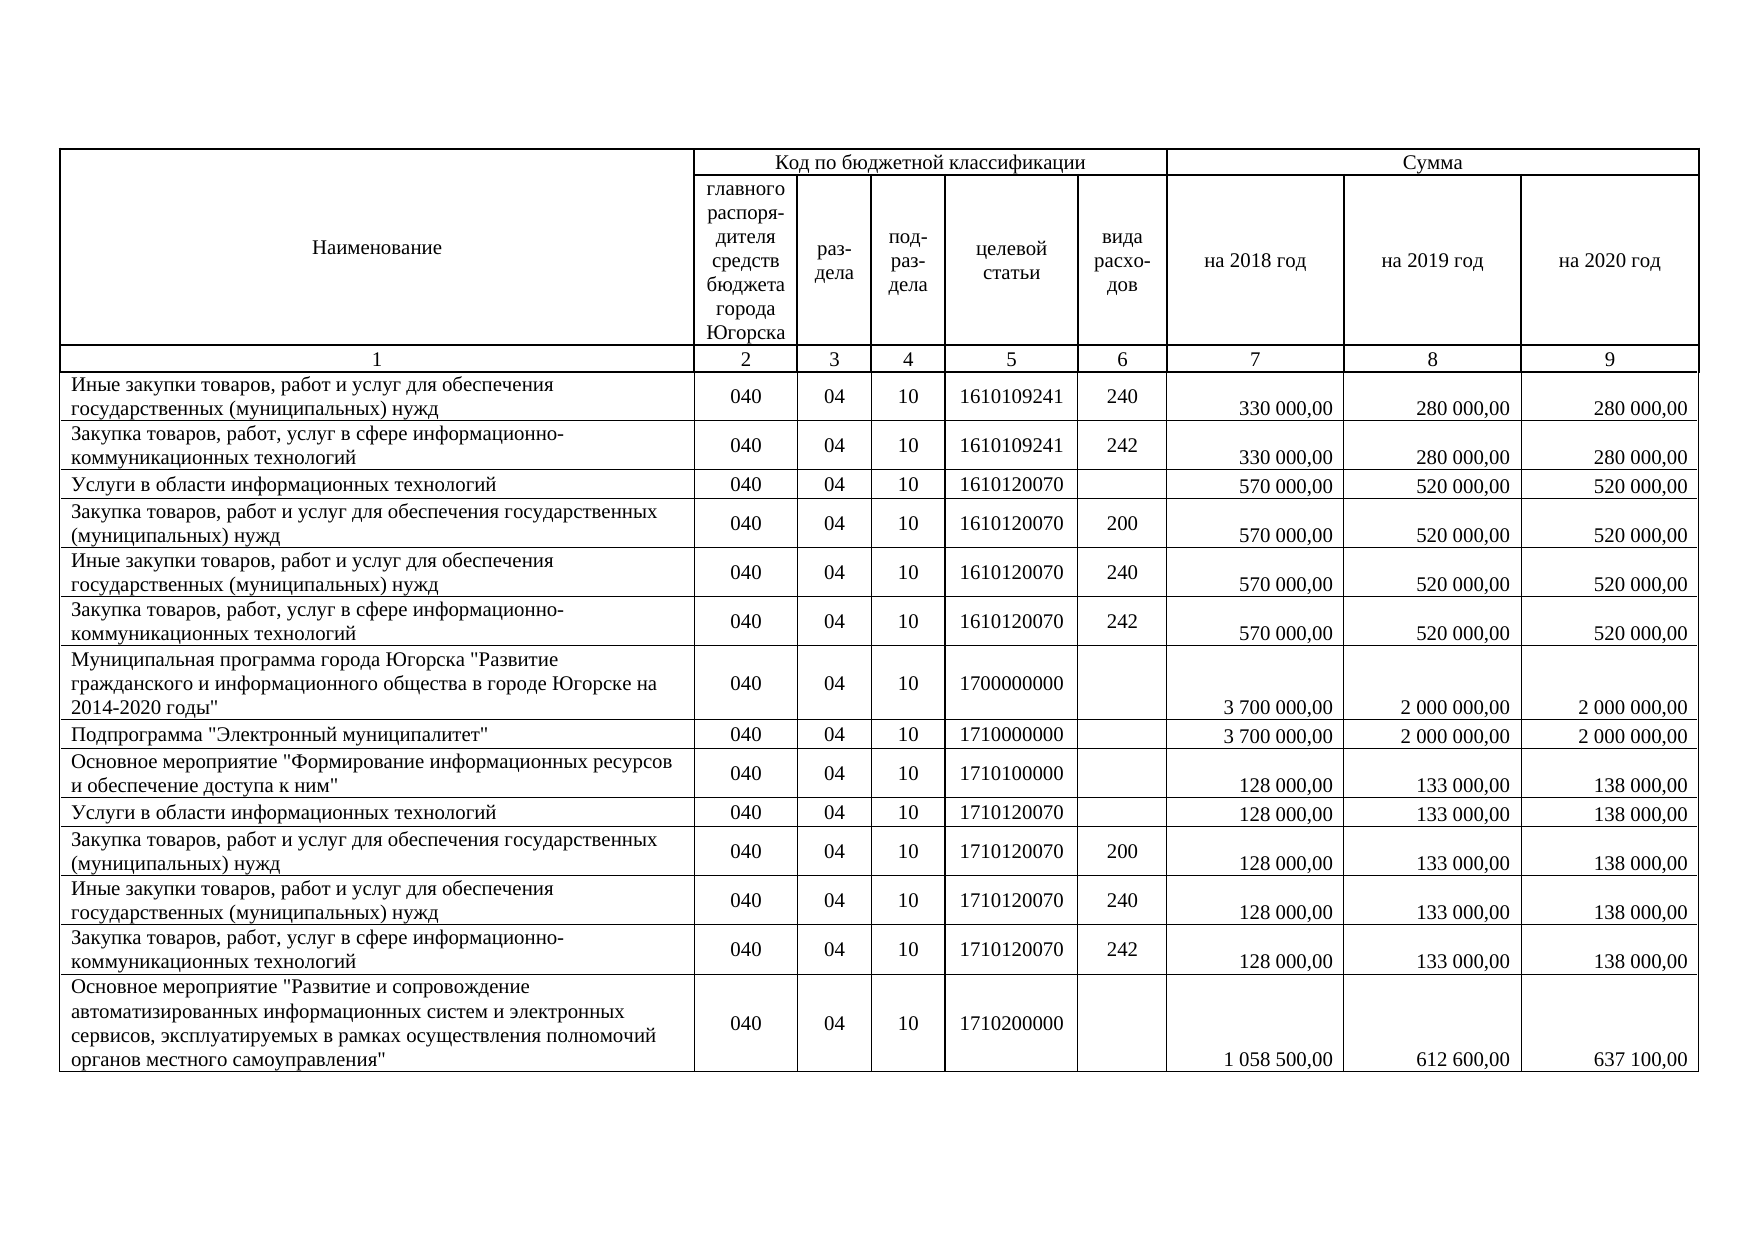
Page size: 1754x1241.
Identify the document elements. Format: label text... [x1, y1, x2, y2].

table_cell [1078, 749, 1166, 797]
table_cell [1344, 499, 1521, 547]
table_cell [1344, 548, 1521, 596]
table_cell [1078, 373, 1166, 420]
table_cell на 2018 год [1168, 176, 1343, 344]
table_cell 2 [695, 346, 796, 371]
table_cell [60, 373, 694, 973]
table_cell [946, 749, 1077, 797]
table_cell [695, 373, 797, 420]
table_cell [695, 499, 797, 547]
table_cell 8 [1345, 346, 1520, 371]
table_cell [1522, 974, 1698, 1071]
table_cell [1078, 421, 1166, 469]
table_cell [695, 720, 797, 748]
table_cell вида расхо-дов [1079, 176, 1166, 344]
table_cell раз-дела [798, 176, 870, 344]
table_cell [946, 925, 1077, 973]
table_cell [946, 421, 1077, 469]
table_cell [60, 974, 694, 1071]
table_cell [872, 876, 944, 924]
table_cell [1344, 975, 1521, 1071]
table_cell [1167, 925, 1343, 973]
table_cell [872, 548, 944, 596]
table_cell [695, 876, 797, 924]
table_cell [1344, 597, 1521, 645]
table_cell 6 [1079, 346, 1166, 371]
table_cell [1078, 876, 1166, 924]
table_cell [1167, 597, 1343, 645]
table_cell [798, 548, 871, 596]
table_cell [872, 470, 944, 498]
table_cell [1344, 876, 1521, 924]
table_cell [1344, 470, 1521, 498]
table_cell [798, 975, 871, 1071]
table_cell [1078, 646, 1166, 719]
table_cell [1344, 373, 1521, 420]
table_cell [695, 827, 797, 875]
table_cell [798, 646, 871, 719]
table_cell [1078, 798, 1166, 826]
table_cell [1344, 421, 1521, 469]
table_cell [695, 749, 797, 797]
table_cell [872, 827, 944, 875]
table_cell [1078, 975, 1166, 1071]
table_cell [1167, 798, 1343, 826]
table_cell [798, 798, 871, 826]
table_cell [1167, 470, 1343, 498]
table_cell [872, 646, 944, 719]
table_cell 9 [1522, 346, 1698, 371]
table_cell 4 [872, 346, 944, 371]
table_cell 7 [1168, 346, 1343, 371]
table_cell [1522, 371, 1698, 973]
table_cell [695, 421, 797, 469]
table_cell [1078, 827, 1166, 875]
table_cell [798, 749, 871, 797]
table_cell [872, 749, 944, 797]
table_cell на 2020 год [1522, 176, 1698, 344]
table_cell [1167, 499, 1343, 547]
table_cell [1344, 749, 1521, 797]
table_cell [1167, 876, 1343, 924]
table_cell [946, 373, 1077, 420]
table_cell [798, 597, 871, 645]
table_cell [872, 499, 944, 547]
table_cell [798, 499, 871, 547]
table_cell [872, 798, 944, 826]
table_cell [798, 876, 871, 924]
table_cell целевой статьи [946, 176, 1077, 344]
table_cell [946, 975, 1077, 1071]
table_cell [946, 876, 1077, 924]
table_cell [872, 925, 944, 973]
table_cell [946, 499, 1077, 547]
table_cell 1 [61, 346, 693, 371]
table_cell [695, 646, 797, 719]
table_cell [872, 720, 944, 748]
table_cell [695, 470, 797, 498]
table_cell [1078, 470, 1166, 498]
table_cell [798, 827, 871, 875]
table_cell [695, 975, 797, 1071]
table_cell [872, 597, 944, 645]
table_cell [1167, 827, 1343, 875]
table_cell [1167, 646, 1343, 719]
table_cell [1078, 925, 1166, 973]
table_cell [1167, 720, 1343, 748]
table_cell главного распоря-дителя средств бюджета города Югорска [695, 176, 796, 344]
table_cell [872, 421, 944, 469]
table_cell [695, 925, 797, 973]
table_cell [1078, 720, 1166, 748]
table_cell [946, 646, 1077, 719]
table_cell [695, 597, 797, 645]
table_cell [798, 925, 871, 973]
table_cell 3 [798, 346, 870, 371]
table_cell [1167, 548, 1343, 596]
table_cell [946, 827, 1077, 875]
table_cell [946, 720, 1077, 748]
table_cell под-раз-дела [872, 176, 944, 344]
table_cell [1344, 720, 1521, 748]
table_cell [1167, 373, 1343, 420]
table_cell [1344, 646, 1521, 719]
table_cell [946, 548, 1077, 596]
table_cell на 2019 год [1345, 176, 1520, 344]
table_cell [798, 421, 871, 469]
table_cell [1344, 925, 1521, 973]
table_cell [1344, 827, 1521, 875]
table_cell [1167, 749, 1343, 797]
table_header Код по бюджетной классификации [695, 150, 1166, 174]
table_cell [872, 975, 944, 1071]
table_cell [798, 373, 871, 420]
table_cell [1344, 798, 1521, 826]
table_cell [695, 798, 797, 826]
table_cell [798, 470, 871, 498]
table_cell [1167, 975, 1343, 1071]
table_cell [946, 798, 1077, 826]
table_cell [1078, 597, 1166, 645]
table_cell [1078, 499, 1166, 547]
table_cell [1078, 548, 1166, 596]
table_header Наименование [61, 150, 693, 344]
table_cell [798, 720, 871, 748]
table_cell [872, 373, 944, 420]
table_header Сумма [1168, 150, 1698, 174]
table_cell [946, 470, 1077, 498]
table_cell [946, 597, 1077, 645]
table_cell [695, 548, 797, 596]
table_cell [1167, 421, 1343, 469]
table_cell 5 [946, 346, 1077, 371]
